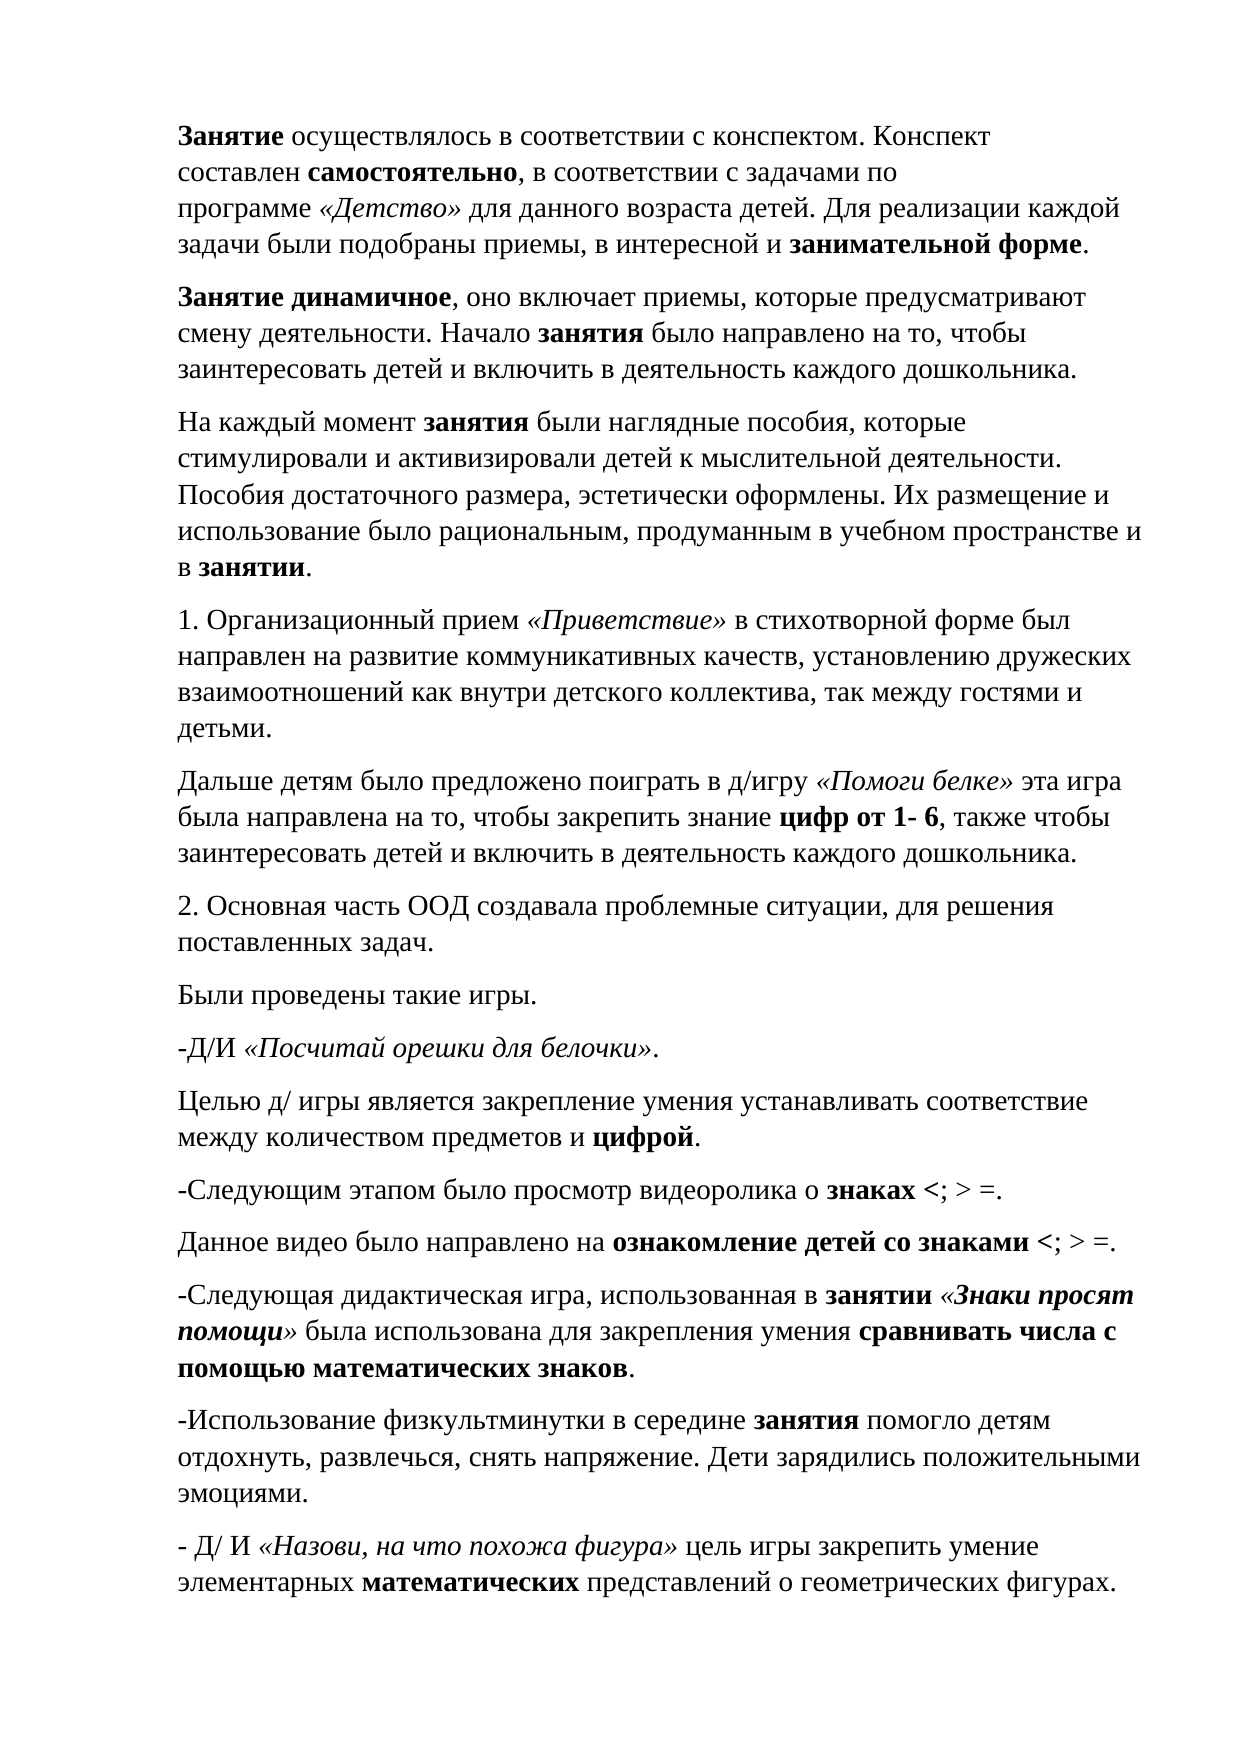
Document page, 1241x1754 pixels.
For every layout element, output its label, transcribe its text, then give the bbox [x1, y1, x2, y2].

text На каждый момент занятия были наглядные пособия, которые стимулировали и активизировали детей к мыслительной деятельности. Пособия достаточного размера, эстетически оформлены. Их размещение и использование было рациональным, продуманным в учебном пространстве и в занятии. [177, 404, 1152, 583]
text -Следующая дидактическая игра, использованная в занятии «Знаки просят помощи» была использована для закрепления умения сравнивать числа с помощью математических знаков. [177, 1277, 1152, 1383]
text -Следующим этапом было просмотр видеоролика о знаках <; > =. [177, 1172, 1152, 1205]
text Дальше детям было предложено поиграть в д/игру «Помоги белке» эта игра была направлена на то, чтобы закрепить знание цифр от 1- 6, также чтобы заинтересовать детей и включить в деятельность каждого дошкольника. [177, 763, 1152, 869]
text Занятие осуществлялось в соответствии с конспектом. Конспект составлен самостоятельно, в соответствии с задачами по программе «Детство» для данного возраста детей. Для реализации каждой задачи были подобраны приемы, в интересной и занимательной форме. [177, 118, 1152, 260]
text - Д/ И «Назови, на что похожа фигура» цель игры закрепить умение элементарных математических представлений о геометрических фигурах. [177, 1528, 1152, 1597]
text 1. Организационный прием «Приветствие» в стихотворной форме был направлен на развитие коммуникативных качеств, установлению дружеских взаимоотношений как внутри детского коллектива, так между гостями и детьми. [177, 602, 1152, 744]
text Данное видео было направлено на ознакомление детей со знаками <; > =. [177, 1224, 1152, 1258]
text -Использование физкультминутки в середине занятия помогло детям отдохнуть, развлечься, снять напряжение. Дети зарядились положительными эмоциями. [177, 1402, 1152, 1508]
text 2. Основная часть ООД создавала проблемные ситуации, для решения поставленных задач. [177, 888, 1152, 958]
text Занятие динамичное, оно включает приемы, которые предусматривают смену деятельности. Начало занятия было направлено на то, чтобы заинтересовать детей и включить в деятельность каждого дошкольника. [177, 279, 1152, 385]
text Были проведены такие игры. [177, 977, 1152, 1011]
text -Д/И «Посчитай орешки для белочки». [177, 1030, 1152, 1063]
text Целью д/ игры является закрепление умения устанавливать соответствие между количеством предметов и цифрой. [177, 1083, 1152, 1152]
